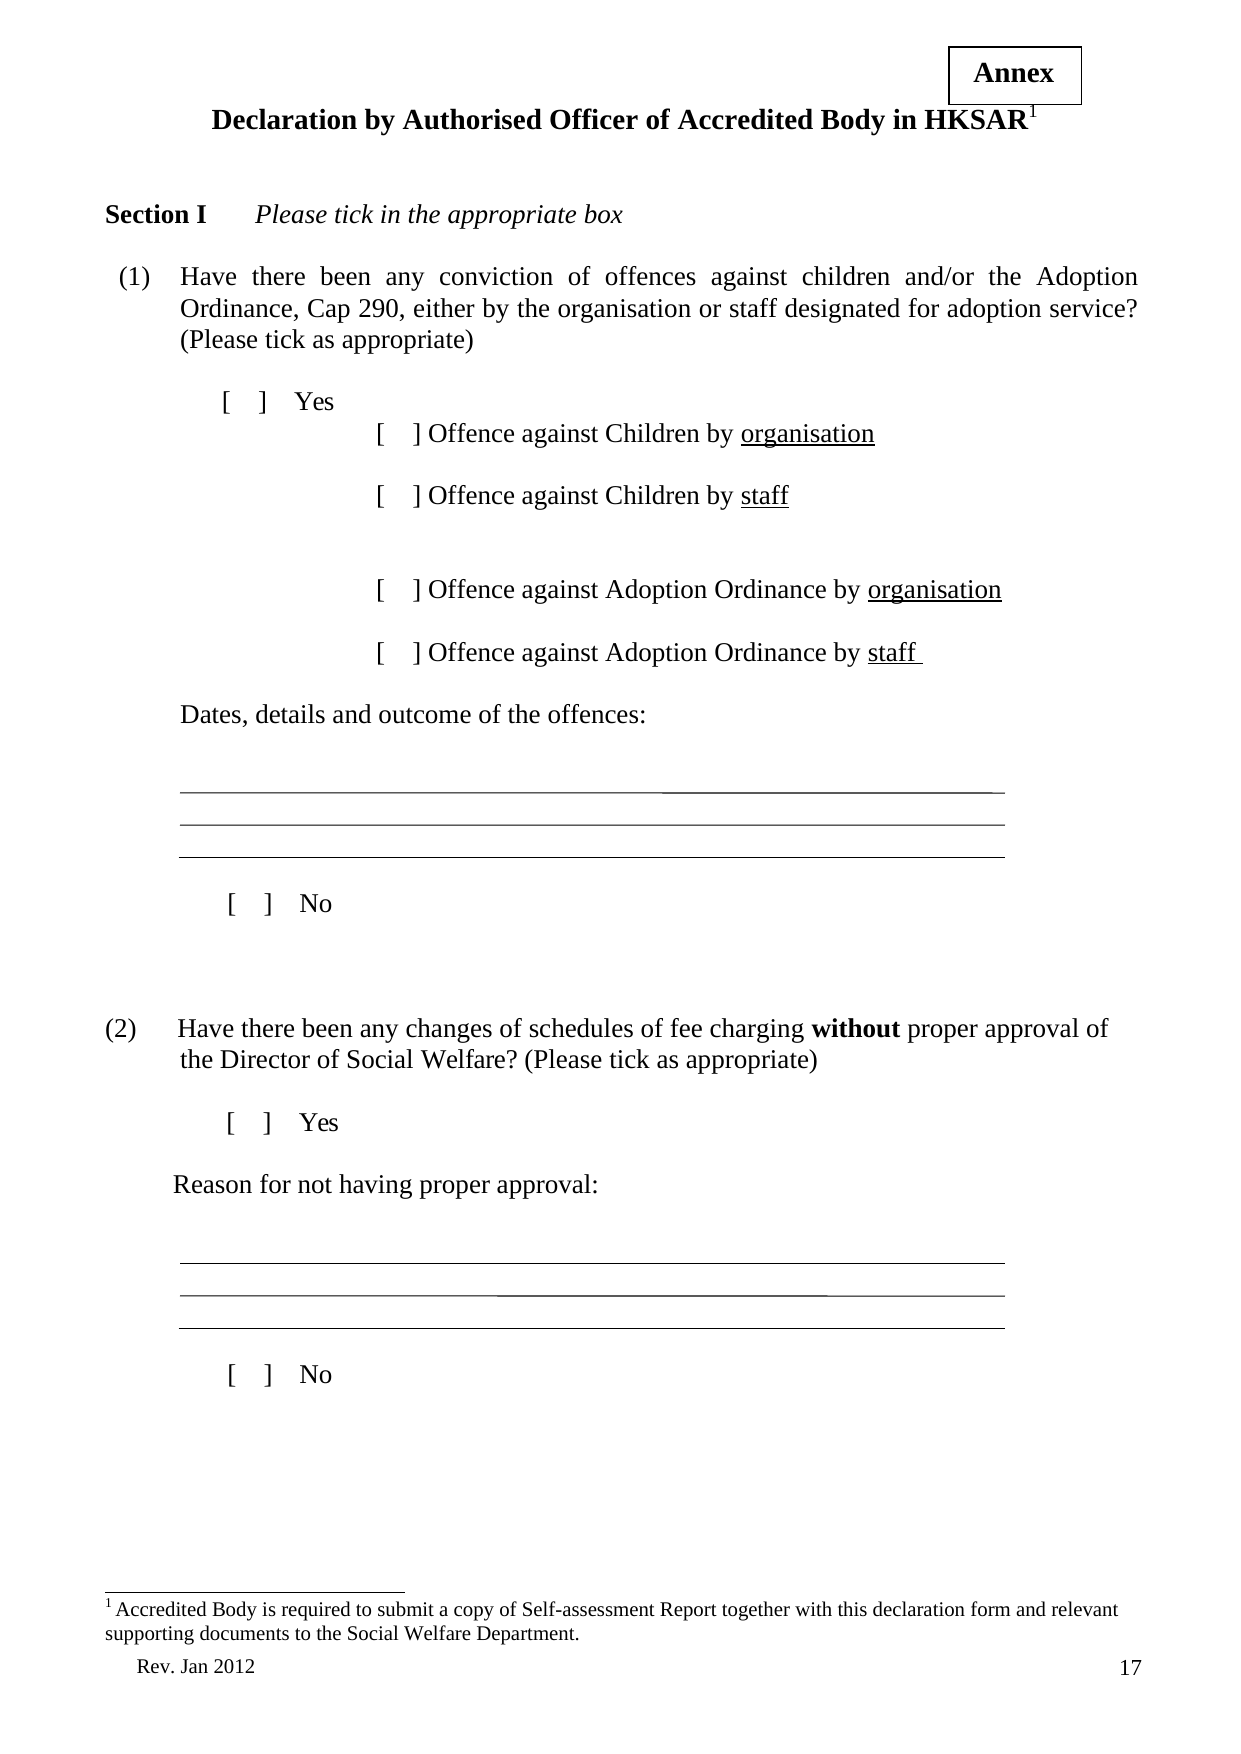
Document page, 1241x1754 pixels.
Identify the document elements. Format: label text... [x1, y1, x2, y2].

text [ ] Offence against Children by organisation [376, 417, 1176, 448]
text [ ] Offence against Adoption Ordinance by staff [376, 636, 1176, 667]
text Declaration by Authorised Officer of Accredited Body in HKSAR1 [211, 100, 1176, 136]
text 1 Accredited Body is required to submit a copy of Self-assessment Report together with this declaration form and relevant supporting documents to the Social Welfare Department. [105, 1595, 1176, 1645]
list Have there been any conviction of offences against children and/or the Adoption Ordinance, Cap 290, either by the organisation or staff designated for adoption service? (Please tick as appropriate) [118, 261, 1140, 354]
text [ ] Offence against Children by staff [376, 479, 1176, 511]
text Dates, details and outcome of the offences: [180, 698, 1176, 729]
text Section I Please tick in the appropriate box [105, 198, 1176, 229]
text [ ] No [227, 1358, 1176, 1389]
text [ ] No [227, 887, 1176, 919]
text [ ] Offence against Adoption Ordinance by organisation [376, 573, 1176, 604]
text [ ] Yes [226, 1106, 1176, 1137]
text [ ] Yes [222, 386, 1176, 417]
text Reason for not having proper approval: [173, 1169, 1176, 1200]
list Have there been any changes of schedules of fee charging without proper approval of the Director of Social Welfare? (Please tick as appropriate) [105, 1012, 1140, 1075]
